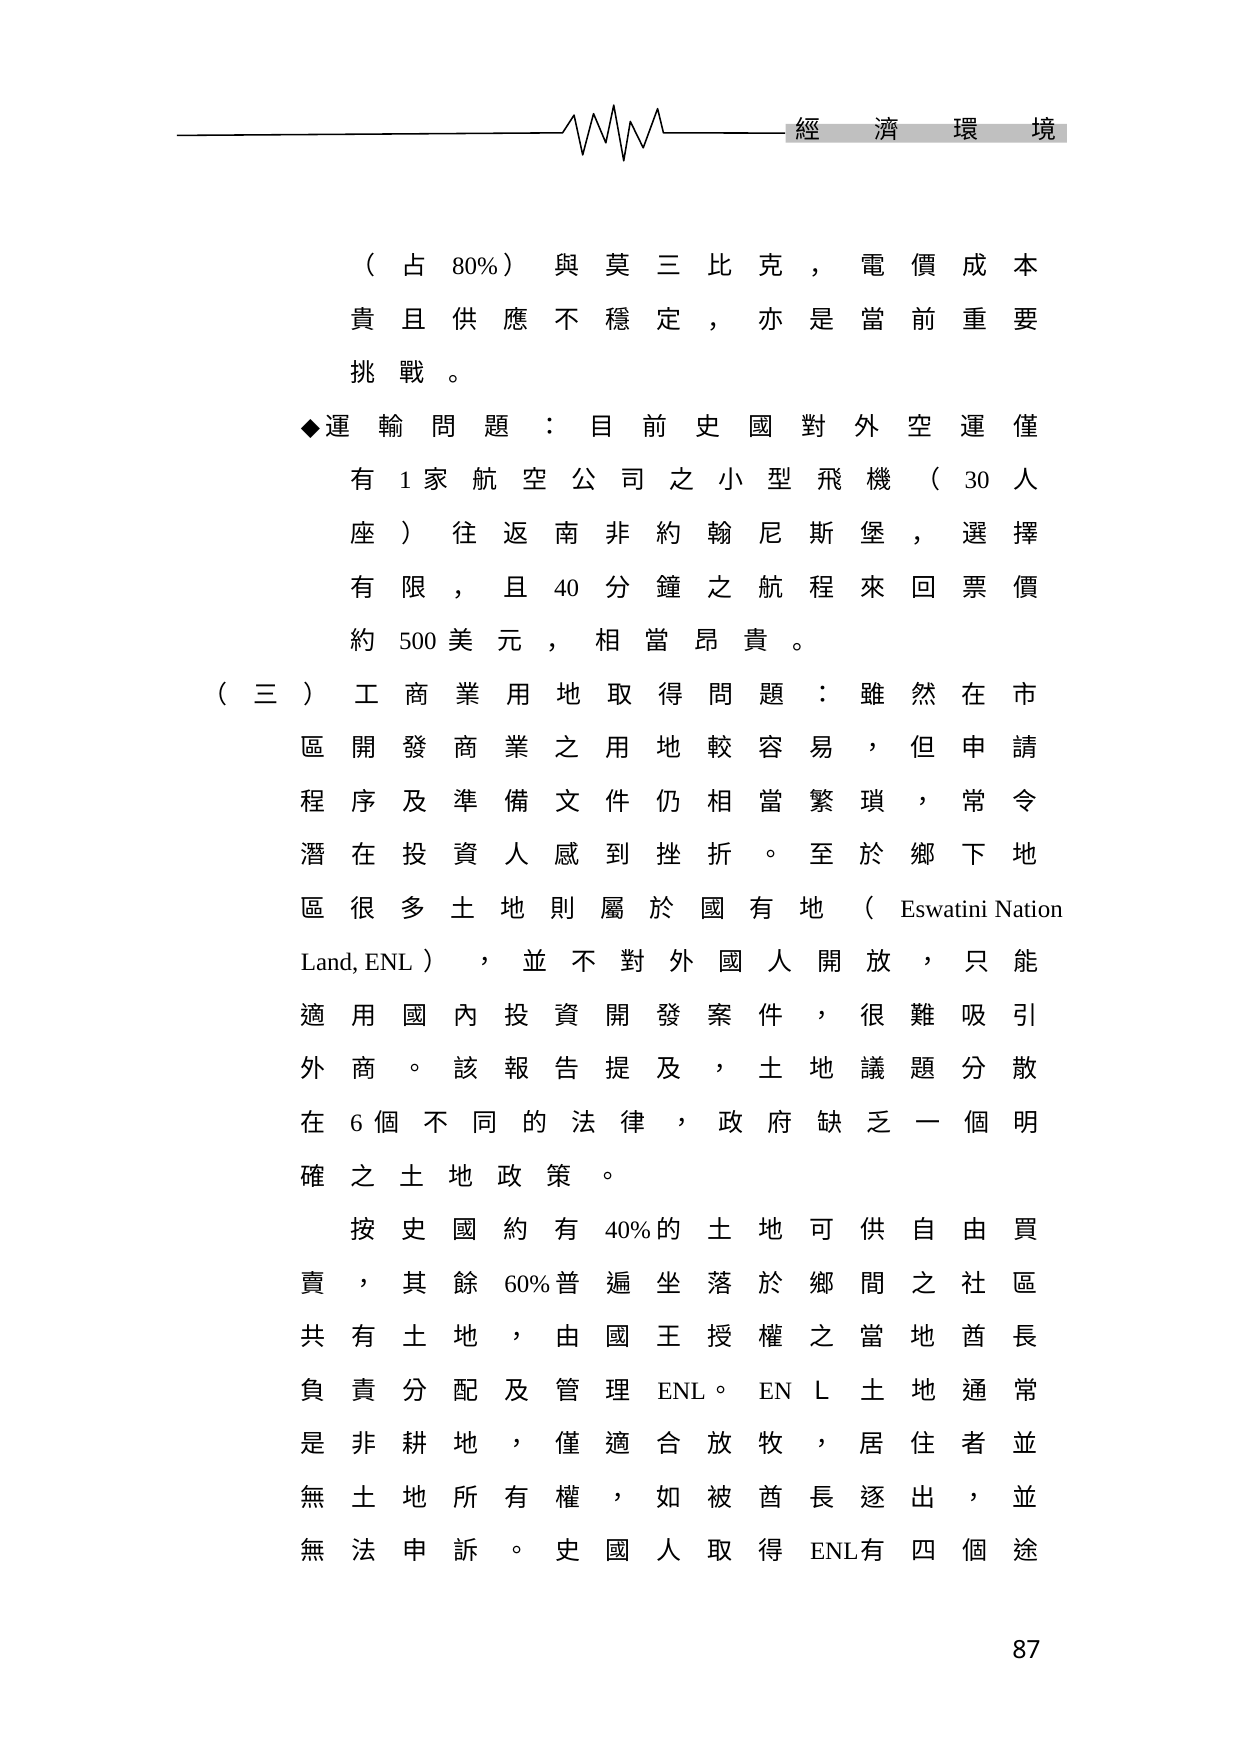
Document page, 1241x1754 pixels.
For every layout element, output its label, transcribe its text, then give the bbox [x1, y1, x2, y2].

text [276, 1201, 1063, 1576]
text （三）工商業用地取得問題：雖然在市區開發商業之用地較容易，但申請程序及準備文件仍相當繁瑣，常令潛在投資人感到挫折。至於鄉下地區很多土地則屬於國有地（Eswatini Nation Land, ENL），並不對外國人開放，只能適用國內投資開發案件，很難吸引外商。該報告提及，土地議題分散在6個不同的法律，政府缺乏一個明確之土地政策。 [202, 666, 1063, 1201]
text ◆ 運輸問題：目前史國對外空運僅有1家航空公司之小型飛機（30人座）往返南非約翰尼斯堡，選擇有限，且40分鐘之航程來回票價約500美元，相當昂貴。 [276, 398, 1063, 666]
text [276, 237, 1063, 398]
